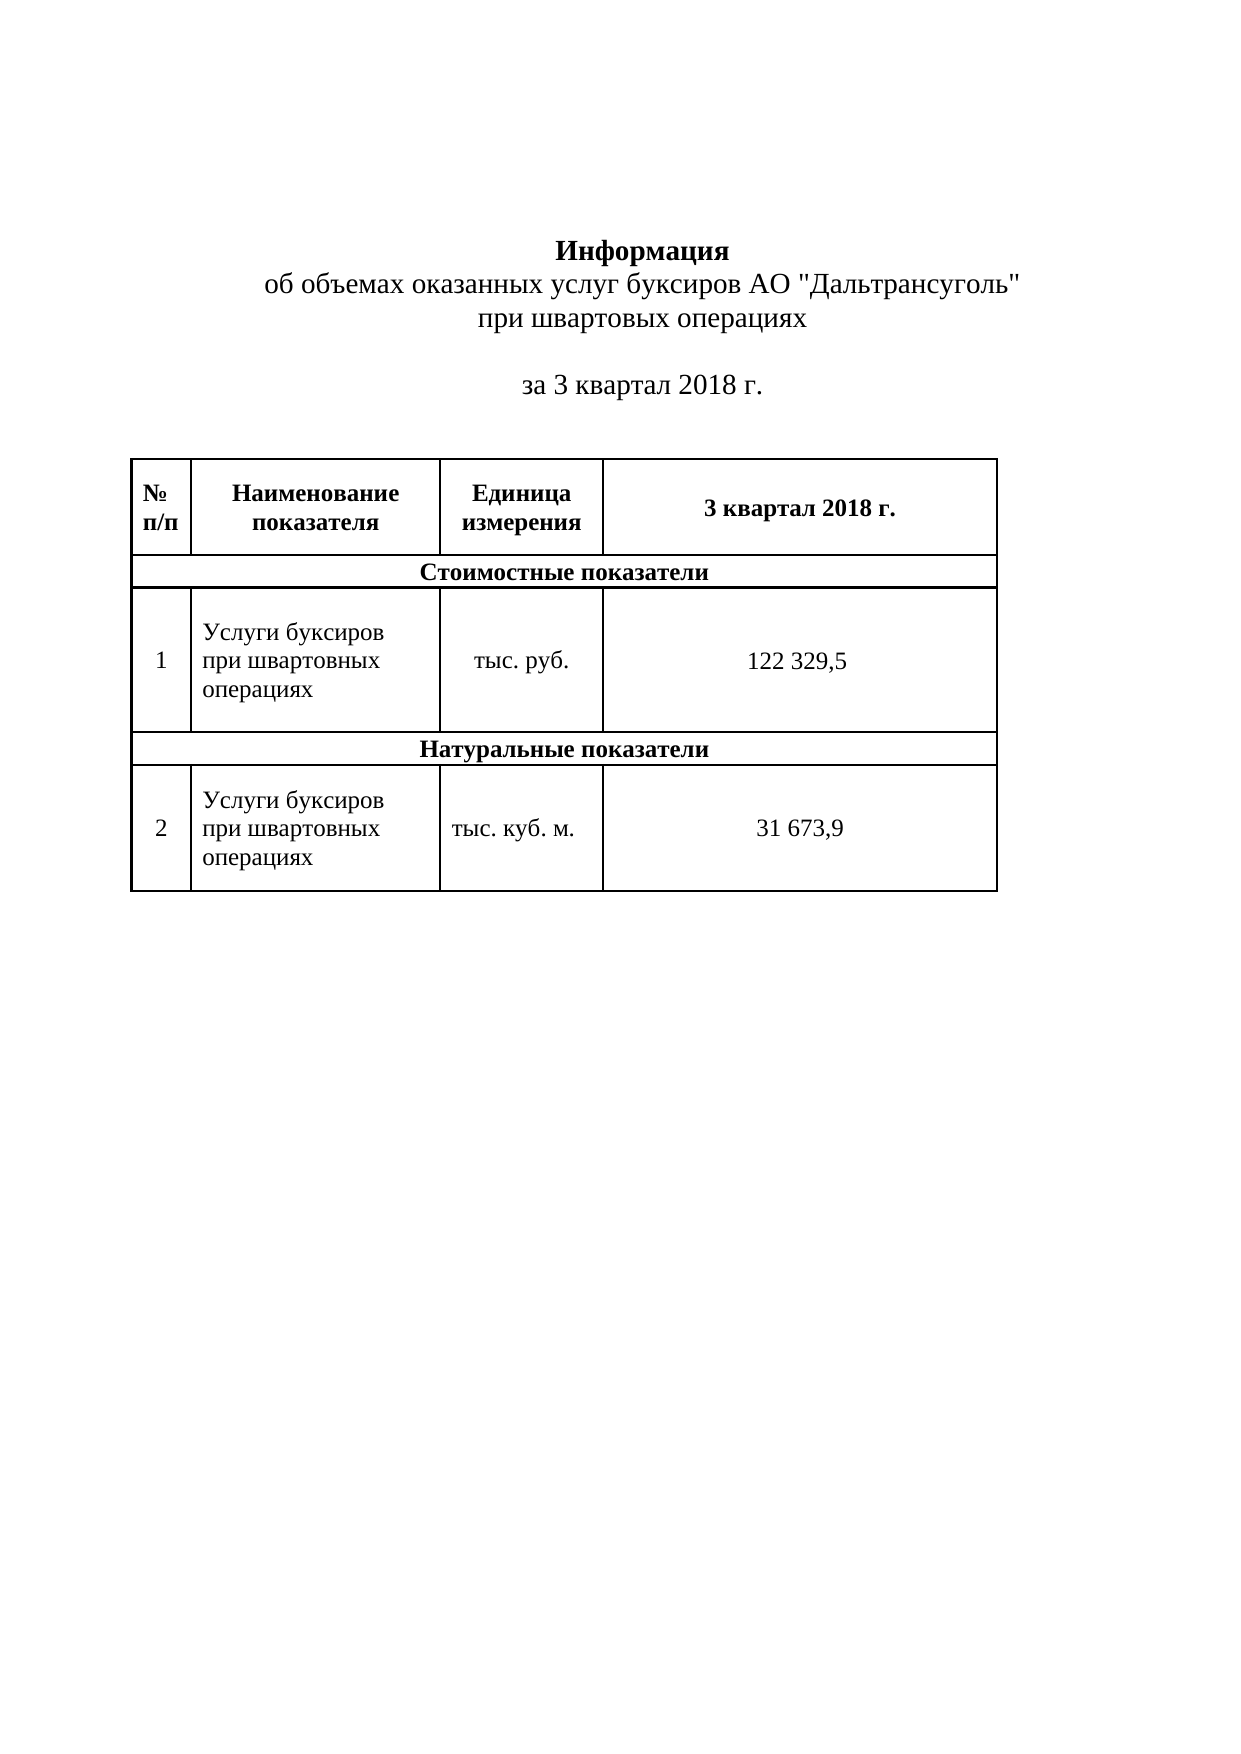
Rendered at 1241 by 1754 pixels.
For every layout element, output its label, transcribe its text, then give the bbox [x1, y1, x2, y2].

table_cell Натуральные показатели [133, 733, 996, 764]
table_cell тыс. куб. м. [441, 766, 602, 890]
table_header Наименование показателя [192, 460, 439, 554]
table_cell Услуги буксиров при швартовных операциях [192, 766, 439, 890]
table_header 3 квартал 2018 г. [604, 460, 996, 554]
table_header № п/п [133, 460, 190, 554]
table_header Единица измерения [441, 460, 602, 554]
list при швартовых операциях [133, 300, 1152, 334]
table_cell Услуги буксиров при швартовных операциях [192, 589, 439, 731]
table_cell 31 673,9 [604, 766, 996, 890]
table_cell 1 [133, 589, 190, 731]
list за 3 квартал 2018 г. [133, 367, 1152, 401]
list Информация [133, 233, 1152, 267]
list об объемах оказанных услуг буксиров АО "Дальтрансуголь" [133, 267, 1152, 300]
table_cell 122 329,5 [604, 589, 996, 731]
table_cell Стоимостные показатели [133, 556, 996, 586]
table_cell тыс. руб. [441, 589, 602, 731]
table_cell 2 [133, 766, 190, 890]
